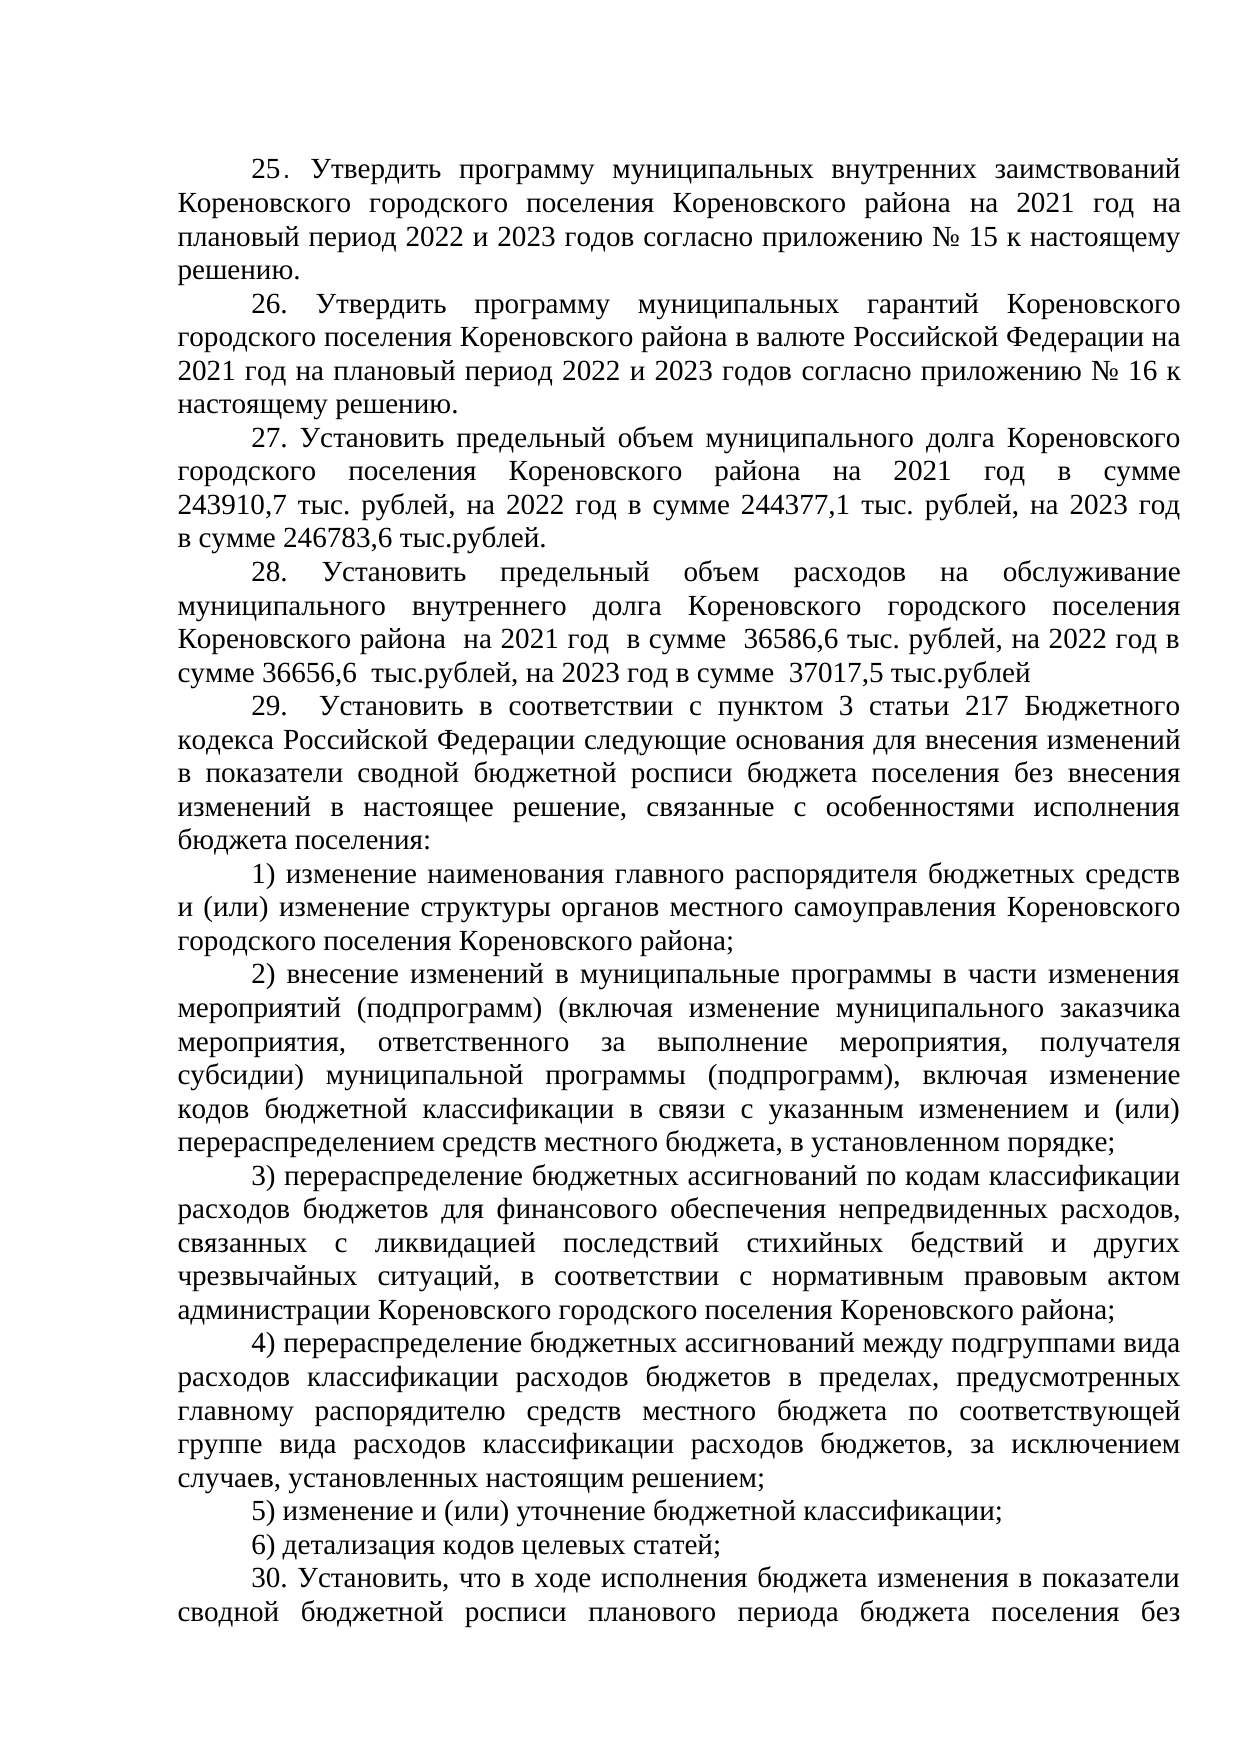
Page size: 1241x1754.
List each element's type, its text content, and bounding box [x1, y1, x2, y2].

text 25. Утвердить программу муниципальных внутренних заимствований Кореновского городского поселения Кореновского района на 2021 год на плановый период 2022 и 2023 годов согласно приложению № 15 к настоящему решению. [177, 152, 1181, 286]
text 2) внесение изменений в муниципальные программы в части изменения мероприятий (подпрограмм) (включая изменение муниципального заказчика мероприятия, ответственного за выполнение мероприятия, получателя субсидии) муниципальной программы (подпрограмм), включая изменение кодов бюджетной классификации в связи с указанным изменением и (или) перераспределением средств местного бюджета, в установленном порядке; [177, 957, 1181, 1158]
text 28. Установить предельный объем расходов на обслуживание муниципального внутреннего долга Кореновского городского поселения Кореновского района на 2021 год в сумме 36586,6 тыс. рублей, на 2022 год в сумме 36656,6 тыс.рублей, на 2023 год в сумме 37017,5 тыс.рублей [177, 554, 1181, 688]
text 6) детализация кодов целевых статей; [177, 1527, 1181, 1560]
text 5) изменение и (или) уточнение бюджетной классификации; [177, 1493, 1181, 1527]
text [177, 1560, 1181, 1627]
text 29. Установить в соответствии с пунктом 3 статьи 217 Бюджетного кодекса Российской Федерации следующие основания для внесения изменений в показатели сводной бюджетной росписи бюджета поселения без внесения изменений в настоящее решение, связанные с особенностями исполнения бюджета поселения: [177, 688, 1181, 856]
text 26. Утвердить программу муниципальных гарантий Кореновского городского поселения Кореновского района в валюте Российской Федерации на 2021 год на плановый период 2022 и 2023 годов согласно приложению № 16 к настоящему решению. [177, 286, 1181, 420]
text 27. Установить предельный объем муниципального долга Кореновского городского поселения Кореновского района на 2021 год в сумме 243910,7 тыс. рублей, на 2022 год в сумме 244377,1 тыс. рублей, на 2023 год в сумме 246783,6 тыс.рублей. [177, 420, 1181, 554]
text 4) перераспределение бюджетных ассигнований между подгруппами вида расходов классификации расходов бюджетов в пределах, предусмотренных главному распорядителю средств местного бюджета по соответствующей группе вида расходов классификации расходов бюджетов, за исключением случаев, установленных настоящим решением; [177, 1326, 1181, 1493]
text 1) изменение наименования главного распорядителя бюджетных средств и (или) изменение структуры органов местного самоуправления Кореновского городского поселения Кореновского района; [177, 856, 1181, 957]
text 3) перераспределение бюджетных ассигнований по кодам классификации расходов бюджетов для финансового обеспечения непредвиденных расходов, связанных с ликвидацией последствий стихийных бедствий и других чрезвычайных ситуаций, в соответствии с нормативным правовым актом администрации Кореновского городского поселения Кореновского района; [177, 1158, 1181, 1326]
